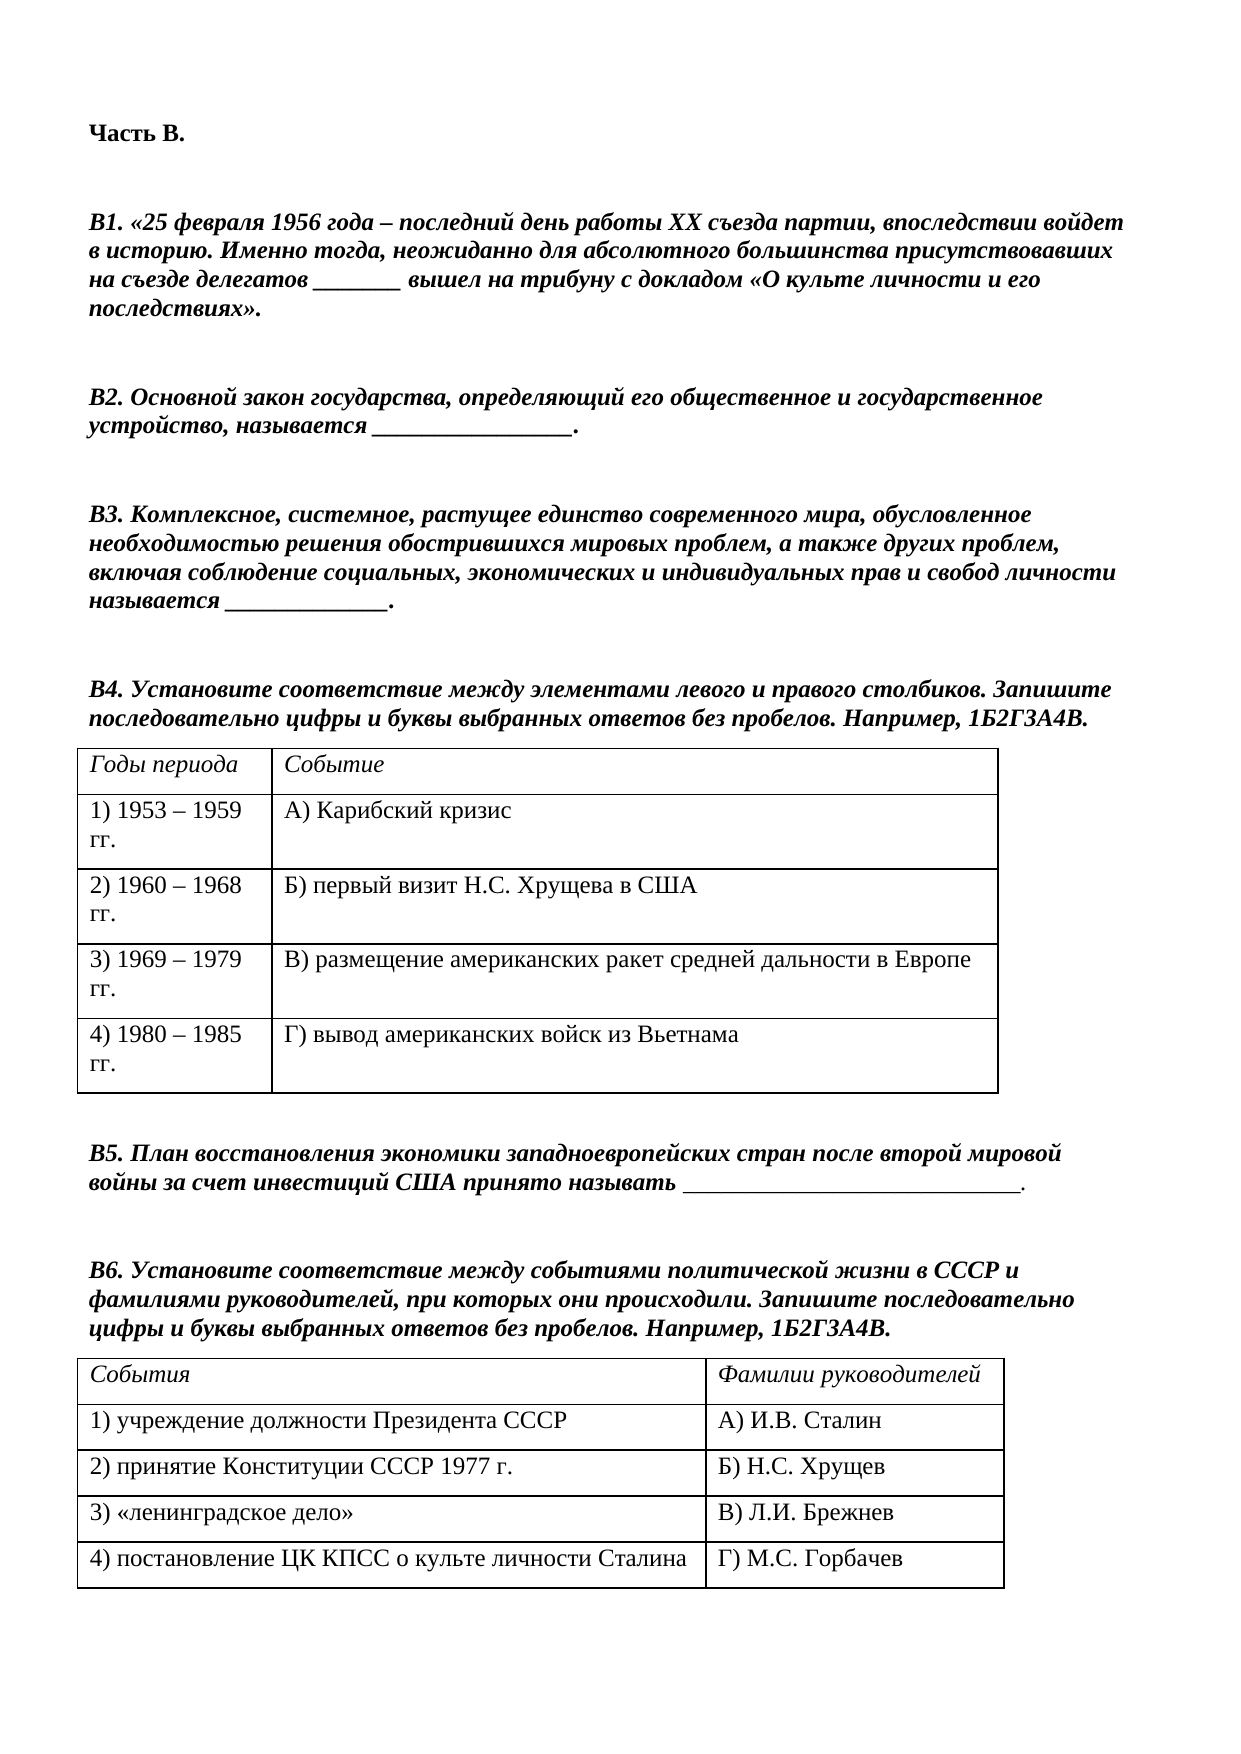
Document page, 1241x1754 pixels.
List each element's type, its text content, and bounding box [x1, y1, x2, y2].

table_cell 2) принятие Конституции СССР 1977 г. [78, 1451, 705, 1495]
text В3. Комплексное, системное, растущее единство современного мира, обусловленное необходимостью решения обострившихся мировых проблем, а также других проблем, включая соблюдение социальных, экономических и индивидуальных прав и свобод личности называется _____________. [88, 499, 1137, 614]
table_cell А) Карибский кризис [273, 795, 997, 868]
table_cell 1) 1953 – 1959 гг. [78, 795, 271, 868]
table_cell 1) учреждение должности Президента СССР [78, 1405, 705, 1449]
table_cell В) размещение американских ракет средней дальности в Европе [273, 945, 997, 1017]
table_header Событие [273, 749, 997, 793]
table_cell 4) 1980 – 1985 гг. [78, 1019, 271, 1092]
table_cell Г) М.С. Горбачев [707, 1543, 1003, 1587]
table_cell Б) первый визит Н.С. Хрущева в США [273, 870, 997, 943]
table_cell В) Л.И. Брежнев [707, 1497, 1003, 1541]
table_header События [78, 1359, 705, 1403]
table_cell Б) Н.С. Хрущев [707, 1451, 1003, 1495]
table_cell 3) 1969 – 1979 гг. [78, 945, 271, 1017]
text В4. Установите соответствие между элементами левого и правого столбиков. Запишите последовательно цифры и буквы выбранных ответов без пробелов. Например, 1Б2Г3А4В. [88, 674, 1137, 732]
table_header Годы периода [78, 749, 271, 793]
table_cell 3) «ленинградское дело» [78, 1497, 705, 1541]
text Часть В. [88, 118, 1137, 147]
table_cell 4) постановление ЦК КПСС о культе личности Сталина [78, 1543, 705, 1587]
text В5. План восстановления экономики западноевропейских стран после второй мировой войны за счет инвестиций США принято называть ___________________________. [88, 1138, 1137, 1196]
text В2. Основной закон государства, определяющий его общественное и государственное устройство, называется ________________. [88, 382, 1137, 439]
text В1. «25 февраля 1956 года – последний день работы ХХ съезда партии, впоследствии войдет в историю. Именно тогда, неожиданно для абсолютного большинства присутствовавших на съезде делегатов _______ вышел на трибуну с докладом «О культе личности и его последствиях». [88, 207, 1137, 322]
table_header Фамилии руководителей [707, 1359, 1003, 1403]
table_cell Г) вывод американских войск из Вьетнама [273, 1019, 997, 1092]
table_cell А) И.В. Сталин [707, 1405, 1003, 1449]
table_cell 2) 1960 – 1968 гг. [78, 870, 271, 943]
text В6. Установите соответствие между событиями политической жизни в СССР и фамилиями руководителей, при которых они происходили. Запишите последовательно цифры и буквы выбранных ответов без пробелов. Например, 1Б2Г3А4В. [88, 1256, 1137, 1342]
